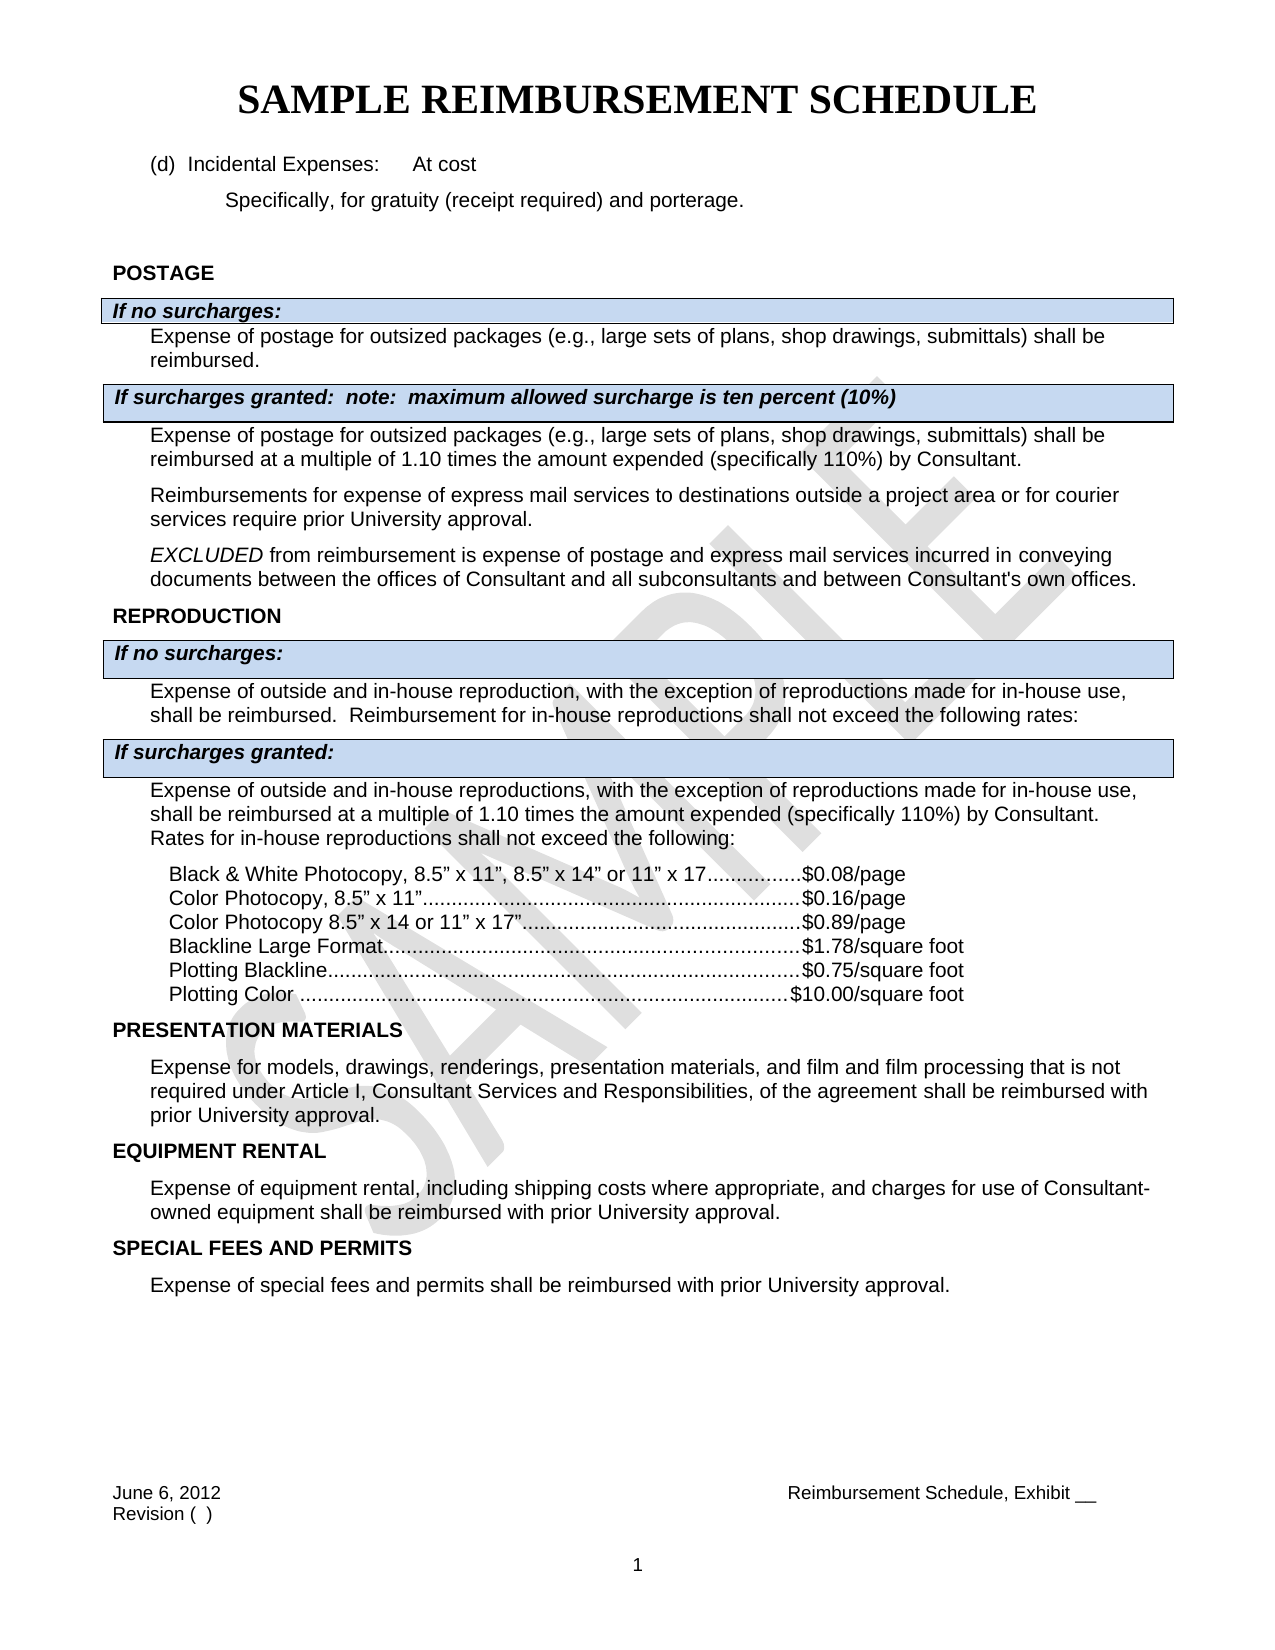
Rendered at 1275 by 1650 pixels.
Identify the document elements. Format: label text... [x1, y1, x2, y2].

text Plotting Blackline $0.75/square foot [169, 958, 1162, 982]
text EquiPMent Rental [112, 1139, 1162, 1163]
text Blackline Large Format $1.78/square foot [169, 934, 1162, 958]
text Black & White Photocopy, 8.5” x 11”, 8.5” x 14” or 11” x 17 $0.08/page [169, 862, 1162, 886]
table_header If surcharges granted: note: maximum allowed surcharge is ten percent (10%) [104, 385, 1173, 421]
subtitle REPRODUCTION [112, 604, 1162, 628]
subtitle POSTAGE [112, 261, 1162, 285]
text special fees and permits [112, 1236, 1162, 1260]
text Expense for models, drawings, renderings, presentation materials, and film and film processing that is not required under Article I, Consultant Services and Responsibilities, of the agreement shall be reimbursed with prior University approval. [150, 1055, 1162, 1127]
text Specifically, for gratuity (receipt required) and porterage. [225, 188, 1162, 212]
text Expense of outside and in-house reproduction, with the exception of reproductions made for in-house use, shall be reimbursed. Reimbursement for in-house reproductions shall not exceed the following rates: [150, 679, 1162, 727]
text Expense of outside and in-house reproductions, with the exception of reproductions made for in-house use, shall be reimbursed at a multiple of 1.10 times the amount expended (specifically 110%) by Consultant. Rates for in-house reproductions shall not exceed the following: [150, 778, 1162, 849]
table_header If no surcharges: [102, 299, 1173, 322]
subtitle Expense of postage for outsized packages (e.g., large sets of plans, shop drawings, submittals) shall be reimbursed at a multiple of 1.10 times the amount expended (specifically 110%) by Consultant. [150, 423, 1162, 470]
subtitle Expense of postage for outsized packages (e.g., large sets of plans, shop drawings, submittals) shall be reimbursed. [150, 324, 1162, 371]
text Color Photocopy 8.5” x 14 or 11” x 17” $0.89/page [169, 910, 1162, 934]
table_header If surcharges granted: [104, 740, 1173, 777]
text EXCLUDED from reimbursement is expense of postage and express mail services incurred in conveying documents between the offices of Consultant and all subconsultants and between Consultant's own offices. [150, 543, 1162, 591]
table_header If no surcharges: [104, 641, 1173, 678]
text Plotting Color $10.00/square foot [169, 982, 1162, 1006]
text PRESENTATION MATERIALS [112, 1018, 1162, 1042]
text (d) Incidental Expenses: At cost [150, 152, 1162, 176]
text Color Photocopy, 8.5” x 11” $0.16/page [169, 886, 1162, 910]
subtitle Reimbursements for expense of express mail services to destinations outside a project area or for courier services require prior University approval. [150, 483, 1162, 531]
text Expense of special fees and permits shall be reimbursed with prior University approval. [150, 1272, 1162, 1296]
text Expense of equipment rental, including shipping costs where appropriate, and charges for use of Consultant-owned equipment shall be reimbursed with prior University approval. [150, 1176, 1162, 1223]
